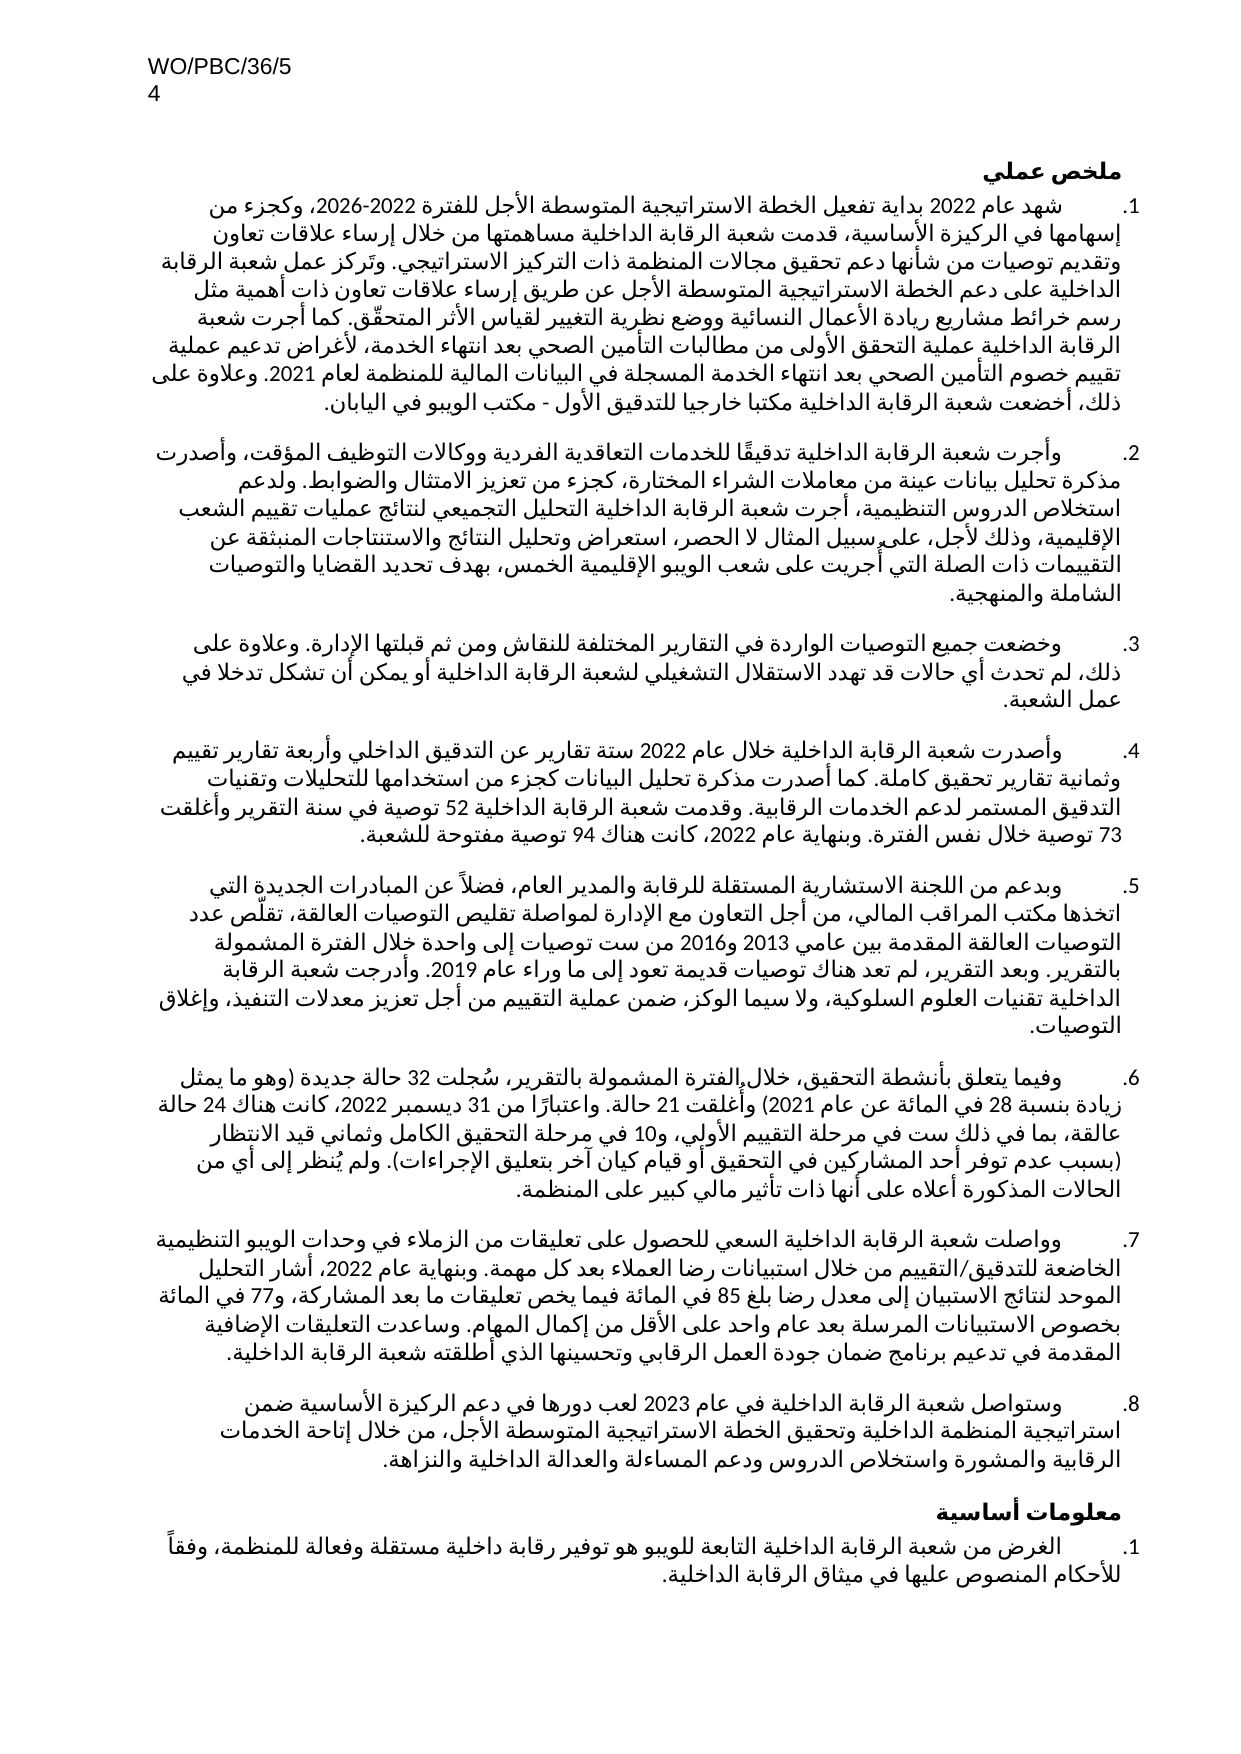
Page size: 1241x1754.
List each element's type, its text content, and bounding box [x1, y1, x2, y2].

subtitle معلومات أساسية [148, 1498, 1122, 1526]
list وستواصل شعبة الرقابة الداخلية في عام 2023 لعب دورها في دعم الركيزة الأساسية ضمن استراتيجية المنظمة الداخلية وتحقيق الخطة الاستراتيجية المتوسطة الأجل، من خلال إتاحة الخدمات الرقابية والمشورة واستخلاص الدروس ودعم المساءلة والعدالة الداخلية والنزاهة. [148, 1389, 1122, 1473]
list وبدعم من اللجنة الاستشارية المستقلة للرقابة والمدير العام، فضلاً عن المبادرات الجديدة التي اتخذها مكتب المراقب المالي، من أجل التعاون مع الإدارة لمواصلة تقليص التوصيات العالقة، تقلّص عدد التوصيات العالقة المقدمة بين عامي 2013 و2016 من ست توصيات إلى واحدة خلال الفترة المشمولة بالتقرير. وبعد التقرير، لم تعد هناك توصيات قديمة تعود إلى ما وراء عام 2019. وأدرجت شعبة الرقابة الداخلية تقنيات العلوم السلوكية، ولا سيما الوكز، ضمن عملية التقييم من أجل تعزيز معدلات التنفيذ، وإغلاق التوصيات. [148, 872, 1122, 1040]
subtitle ملخص عملي [148, 157, 1122, 185]
list وواصلت شعبة الرقابة الداخلية السعي للحصول على تعليقات من الزملاء في وحدات الويبو التنظيمية الخاضعة للتدقيق/التقييم من خلال استبيانات رضا العملاء بعد كل مهمة. وبنهاية عام 2022، أشار التحليل الموحد لنتائج الاستبيان إلى معدل رضا بلغ 85 في المائة فيما يخص تعليقات ما بعد المشاركة، و77 في المائة بخصوص الاستبيانات المرسلة بعد عام واحد على الأقل من إكمال المهام. وساعدت التعليقات الإضافية المقدمة في تدعيم برنامج ضمان جودة العمل الرقابي وتحسينها الذي أطلقته شعبة الرقابة الداخلية. [148, 1226, 1122, 1366]
list وفيما يتعلق بأنشطة التحقيق، خلال الفترة المشمولة بالتقرير، سُجلت 32 حالة جديدة (وهو ما يمثل زيادة بنسبة 28 في المائة عن عام 2021) وأُغلقت 21 حالة. واعتبارًا من 31 ديسمبر 2022، كانت هناك 24 حالة عالقة، بما في ذلك ست في مرحلة التقييم الأولي، و10 في مرحلة التحقيق الكامل وثماني قيد الانتظار (بسبب عدم توفر أحد المشاركين في التحقيق أو قيام كيان آخر بتعليق الإجراءات). ولم يُنظر إلى أي من الحالات المذكورة أعلاه على أنها ذات تأثير مالي كبير على المنظمة. [148, 1063, 1122, 1203]
list وأصدرت شعبة الرقابة الداخلية خلال عام 2022 ستة تقارير عن التدقيق الداخلي وأربعة تقارير تقييم وثمانية تقارير تحقيق كاملة. كما أصدرت مذكرة تحليل البيانات كجزء من استخدامها للتحليلات وتقنيات التدقيق المستمر لدعم الخدمات الرقابية. وقدمت شعبة الرقابة الداخلية 52 توصية في سنة التقرير وأغلقت 73 توصية خلال نفس الفترة. وبنهاية عام 2022، كانت هناك 94 توصية مفتوحة للشعبة. [148, 737, 1122, 849]
list وأجرت شعبة الرقابة الداخلية تدقيقًا للخدمات التعاقدية الفردية ووكالات التوظيف المؤقت، وأصدرت مذكرة تحليل بيانات عينة من معاملات الشراء المختارة، كجزء من تعزيز الامتثال والضوابط. ولدعم استخلاص الدروس التنظيمية، أجرت شعبة الرقابة الداخلية التحليل التجميعي لنتائج عمليات تقييم الشعب الإقليمية، وذلك لأجل، على سبيل المثال لا الحصر، استعراض وتحليل النتائج والاستنتاجات المنبثقة عن التقييمات ذات الصلة التي أُجريت على شعب الويبو الإقليمية الخمس، بهدف تحديد القضايا والتوصيات الشاملة والمنهجية. [148, 438, 1122, 607]
list شهد عام 2022 بداية تفعيل الخطة الاستراتيجية المتوسطة الأجل للفترة 2022-2026، وكجزء من إسهامها في الركيزة الأساسية، قدمت شعبة الرقابة الداخلية مساهمتها من خلال إرساء علاقات تعاون وتقديم توصيات من شأنها دعم تحقيق مجالات المنظمة ذات التركيز الاستراتيجي. وتَركز عمل شعبة الرقابة الداخلية على دعم الخطة الاستراتيجية المتوسطة الأجل عن طريق إرساء علاقات تعاون ذات أهمية مثل رسم خرائط مشاريع ريادة الأعمال النسائية ووضع نظرية التغيير لقياس الأثر المتحقّق. كما أجرت شعبة الرقابة الداخلية عملية التحقق الأولى من مطالبات التأمين الصحي بعد انتهاء الخدمة، لأغراض تدعيم عملية تقييم خصوم التأمين الصحي بعد انتهاء الخدمة المسجلة في البيانات المالية للمنظمة لعام 2021. وعلاوة على ذلك، أخضعت شعبة الرقابة الداخلية مكتبا خارجيا للتدقيق الأول - مكتب الويبو في اليابان. [148, 191, 1122, 416]
list الغرض من شعبة الرقابة الداخلية التابعة للويبو هو توفير رقابة داخلية مستقلة وفعالة للمنظمة، وفقاً للأحكام المنصوص عليها في ميثاق الرقابة الداخلية. [148, 1532, 1122, 1588]
list وخضعت جميع التوصيات الواردة في التقارير المختلفة للنقاش ومن ثم قبلتها الإدارة. وعلاوة على ذلك، لم تحدث أي حالات قد تهدد الاستقلال التشغيلي لشعبة الرقابة الداخلية أو يمكن أن تشكل تدخلا في عمل الشعبة. [148, 629, 1122, 714]
